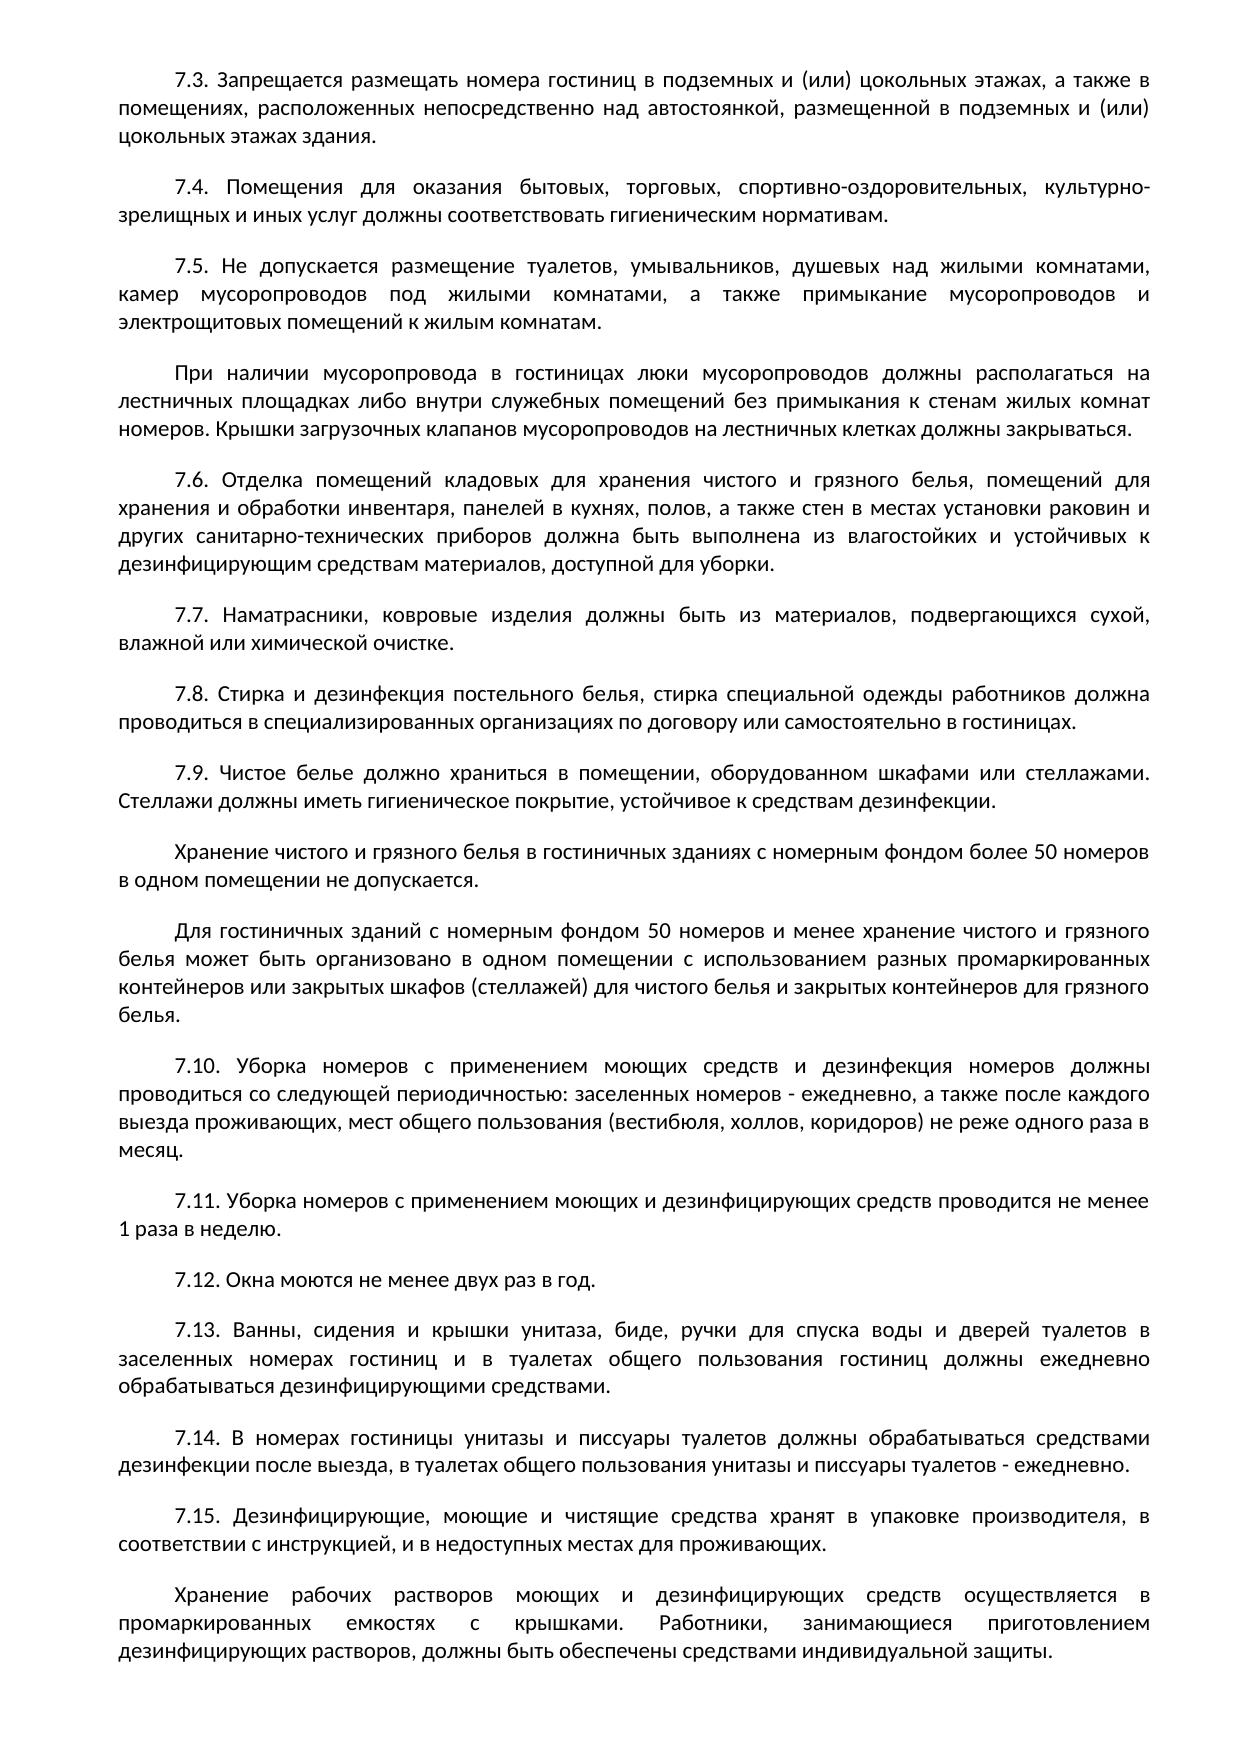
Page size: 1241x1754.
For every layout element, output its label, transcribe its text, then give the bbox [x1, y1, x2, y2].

text 7.13. Ванны, сидения и крышки унитаза, биде, ручки для спуска воды и дверей туалетов в заселенных номерах гостиниц и в туалетах общего пользования гостиниц должны ежедневно обрабатываться дезинфицирующими средствами. [118, 1316, 1152, 1400]
text 7.15. Дезинфицирующие, моющие и чистящие средства хранят в упаковке производителя, в соответствии с инструкцией, и в недоступных местах для проживающих. [118, 1502, 1152, 1558]
text Хранение рабочих растворов моющих и дезинфицирующих средств осуществляется в промаркированных емкостях с крышками. Работники, занимающиеся приготовлением дезинфицирующих растворов, должны быть обеспечены средствами индивидуальной защиты. [118, 1581, 1152, 1664]
text 7.12. Окна моются не менее двух раз в год. [118, 1265, 1152, 1293]
text 7.14. В номерах гостиницы унитазы и писсуары туалетов должны обрабатываться средствами дезинфекции после выезда, в туалетах общего пользования унитазы и писсуары туалетов - ежедневно. [118, 1423, 1152, 1479]
text 7.9. Чистое белье должно храниться в помещении, оборудованном шкафами или стеллажами. Стеллажи должны иметь гигиеническое покрытие, устойчивое к средствам дезинфекции. [118, 758, 1152, 814]
text 7.6. Отделка помещений кладовых для хранения чистого и грязного белья, помещений для хранения и обработки инвентаря, панелей в кухнях, полов, а также стен в местах установки раковин и других санитарно-технических приборов должна быть выполнена из влагостойких и устойчивых к дезинфицирующим средствам материалов, доступной для уборки. [118, 465, 1152, 577]
text Хранение чистого и грязного белья в гостиничных зданиях с номерным фондом более 50 номеров в одном помещении не допускается. [118, 837, 1152, 893]
text 7.3. Запрещается размещать номера гостиниц в подземных и (или) цокольных этажах, а также в помещениях, расположенных непосредственно над автостоянкой, размещенной в подземных и (или) цокольных этажах здания. [118, 65, 1152, 149]
text 7.8. Стирка и дезинфекция постельного белья, стирка специальной одежды работников должна проводиться в специализированных организациях по договору или самостоятельно в гостиницах. [118, 679, 1152, 735]
text Для гостиничных зданий с номерным фондом 50 номеров и менее хранение чистого и грязного белья может быть организовано в одном помещении с использованием разных промаркированных контейнеров или закрытых шкафов (стеллажей) для чистого белья и закрытых контейнеров для грязного белья. [118, 916, 1152, 1028]
text При наличии мусоропровода в гостиницах люки мусоропроводов должны располагаться на лестничных площадках либо внутри служебных помещений без примыкания к стенам жилых комнат номеров. Крышки загрузочных клапанов мусоропроводов на лестничных клетках должны закрываться. [118, 358, 1152, 442]
text 7.5. Не допускается размещение туалетов, умывальников, душевых над жилыми комнатами, камер мусоропроводов под жилыми комнатами, а также примыкание мусоропроводов и электрощитовых помещений к жилым комнатам. [118, 251, 1152, 335]
text 7.4. Помещения для оказания бытовых, торговых, спортивно-оздоровительных, культурно-зрелищных и иных услуг должны соответствовать гигиеническим нормативам. [118, 172, 1152, 228]
text 7.10. Уборка номеров с применением моющих средств и дезинфекция номеров должны проводиться со следующей периодичностью: заселенных номеров - ежедневно, а также после каждого выезда проживающих, мест общего пользования (вестибюля, холлов, коридоров) не реже одного раза в месяц. [118, 1051, 1152, 1163]
text 7.7. Наматрасники, ковровые изделия должны быть из материалов, подвергающихся сухой, влажной или химической очистке. [118, 600, 1152, 656]
text 7.11. Уборка номеров с применением моющих и дезинфицирующих средств проводится не менее 1 раза в неделю. [118, 1186, 1152, 1242]
